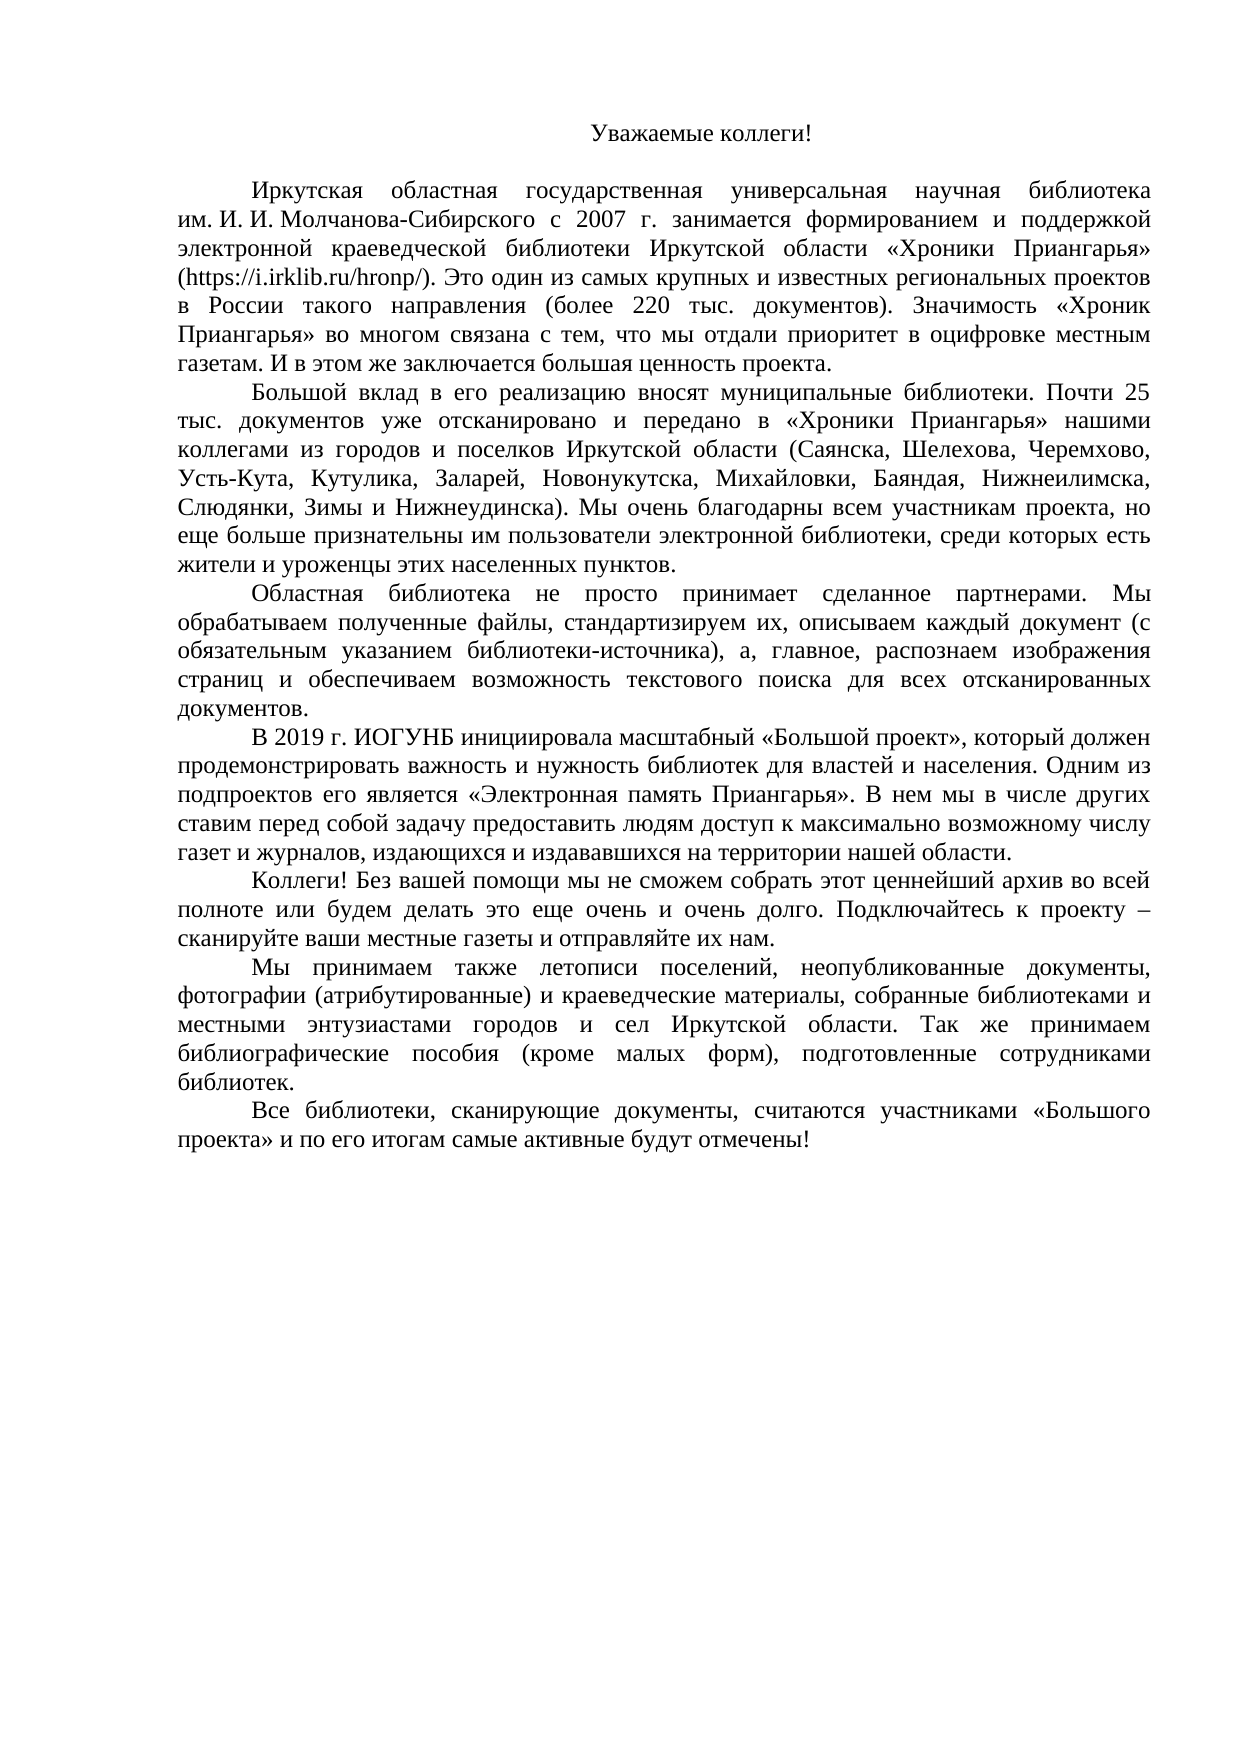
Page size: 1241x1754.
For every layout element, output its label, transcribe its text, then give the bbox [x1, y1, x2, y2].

list Уважаемые коллеги! [177, 118, 1152, 147]
list В 2019 г. ИОГУНБ инициировала масштабный «Большой проект», который должен продемонстрировать важность и нужность библиотек для властей и населения. Одним из подпроектов его является «Электронная память Приангарья». В нем мы в числе других ставим перед собой задачу предоставить людям доступ к максимально возможному числу газет и журналов, издающихся и издававшихся на территории нашей области. [177, 722, 1152, 866]
list Большой вклад в его реализацию вносят муниципальные библиотеки. Почти 25 тыс. документов уже отсканировано и передано в «Хроники Приангарья» нашими коллегами из городов и поселков Иркутской области (Саянска, Шелехова, Черемхово, Усть-Кута, Кутулика, Заларей, Новонукутска, Михайловки, Баяндая, Нижнеилимска, Слюдянки, Зимы и Нижнеудинска). Мы очень благодарны всем участникам проекта, но еще больше признательны им пользователи электронной библиотеки, среди которых есть жители и уроженцы этих населенных пунктов. [177, 377, 1152, 578]
list Областная библиотека не просто принимает сделанное партнерами. Мы обрабатываем полученные файлы, стандартизируем их, описываем каждый документ (с обязательным указанием библиотеки-источника), а, главное, распознаем изображения страниц и обеспечиваем возможность текстового поиска для всех отсканированных документов. [177, 578, 1152, 722]
list Коллеги! Без вашей помощи мы не сможем собрать этот ценнейший архив во всей полноте или будем делать это еще очень и очень долго. Подключайтесь к проекту – сканируйте ваши местные газеты и отправляйте их нам. [177, 866, 1152, 952]
list Все библиотеки, сканирующие документы, считаются участниками «Большого проекта» и по его итогам самые активные будут отмечены! [177, 1096, 1152, 1153]
list Мы принимаем также летописи поселений, неопубликованные документы, фотографии (атрибутированные) и краеведческие материалы, собранные библиотеками и местными энтузиастами городов и сел Иркутской области. Так же принимаем библиографические пособия (кроме малых форм), подготовленные сотрудниками библиотек. [177, 952, 1152, 1096]
list Иркутская областная государственная универсальная научная библиотека им. И. И. Молчанова-Сибирского с 2007 г. занимается формированием и поддержкой электронной краеведческой библиотеки Иркутской области «Хроники Приангарья» (https://i.irklib.ru/hronp/). Это один из самых крупных и известных региональных проектов в России такого направления (более 220 тыс. документов). Значимость «Хроник Приангарья» во многом связана с тем, что мы отдали приоритет в оцифровке местным газетам. И в этом же заключается большая ценность проекта. [177, 176, 1152, 377]
